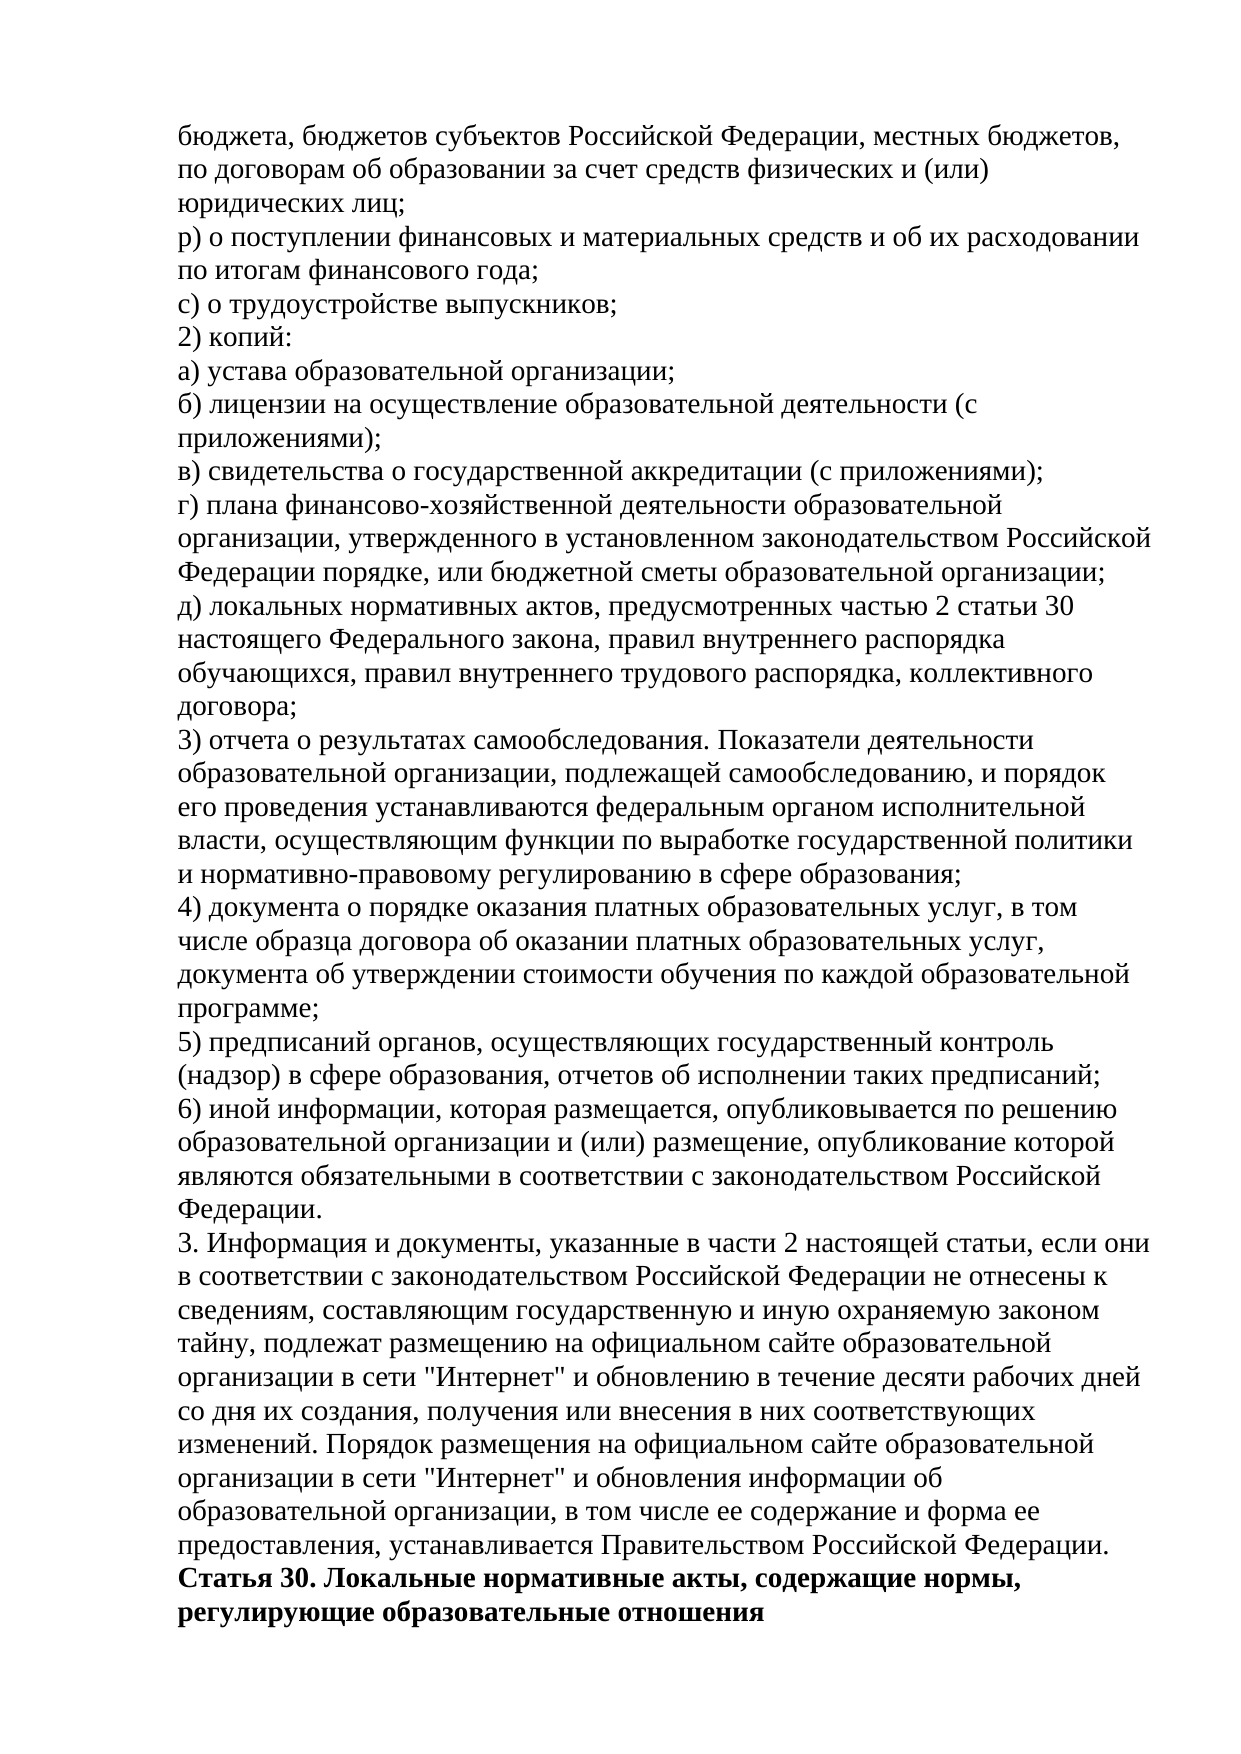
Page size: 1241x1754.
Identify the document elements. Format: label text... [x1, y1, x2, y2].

text 3. Информация и документы, указанные в части 2 настоящей статьи, если они в соответствии с законодательством Российской Федерации не отнесены к сведениям, составляющим государственную и иную охраняемую законом тайну, подлежат размещению на официальном сайте образовательной организации в сети "Интернет" и обновлению в течение десяти рабочих дней со дня их создания, получения или внесения в них соответствующих изменений. Порядок размещения на официальном сайте образовательной организации в сети "Интернет" и обновления информации об образовательной организации, в том числе ее содержание и форма ее предоставления, устанавливается Правительством Российской Федерации. [177, 1225, 1152, 1560]
text 5) предписаний органов, осуществляющих государственный контроль (надзор) в сфере образования, отчетов об исполнении таких предписаний; [177, 1024, 1152, 1091]
text в) свидетельства о государственной аккредитации (с приложениями); [177, 453, 1152, 487]
text Статья 30. Локальные нормативные акты, содержащие нормы, регулирующие образовательные отношения [177, 1560, 1152, 1627]
text 2) копий: [177, 319, 1152, 353]
text г) плана финансово-хозяйственной деятельности образовательной организации, утвержденного в установленном законодательством Российской Федерации порядке, или бюджетной сметы образовательной организации; [177, 487, 1152, 588]
text б) лицензии на осуществление образовательной деятельности (с приложениями); [177, 386, 1152, 453]
text 4) документа о порядке оказания платных образовательных услуг, в том числе образца договора об оказании платных образовательных услуг, документа об утверждении стоимости обучения по каждой образовательной программе; [177, 889, 1152, 1024]
text 3) отчета о результатах самообследования. Показатели деятельности образовательной организации, подлежащей самообследованию, и порядок его проведения устанавливаются федеральным органом исполнительной власти, осуществляющим функции по выработке государственной политики и нормативно-правовому регулированию в сфере образования; [177, 722, 1152, 889]
text с) о трудоустройстве выпускников; [177, 286, 1152, 319]
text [177, 118, 1152, 219]
text а) устава образовательной организации; [177, 353, 1152, 386]
text д) локальных нормативных актов, предусмотренных частью 2 статьи 30 настоящего Федерального закона, правил внутреннего распорядка обучающихся, правил внутреннего трудового распорядка, коллективного договора; [177, 588, 1152, 722]
text 6) иной информации, которая размещается, опубликовывается по решению образовательной организации и (или) размещение, опубликование которой являются обязательными в соответствии с законодательством Российской Федерации. [177, 1091, 1152, 1225]
text р) о поступлении финансовых и материальных средств и об их расходовании по итогам финансового года; [177, 219, 1152, 286]
